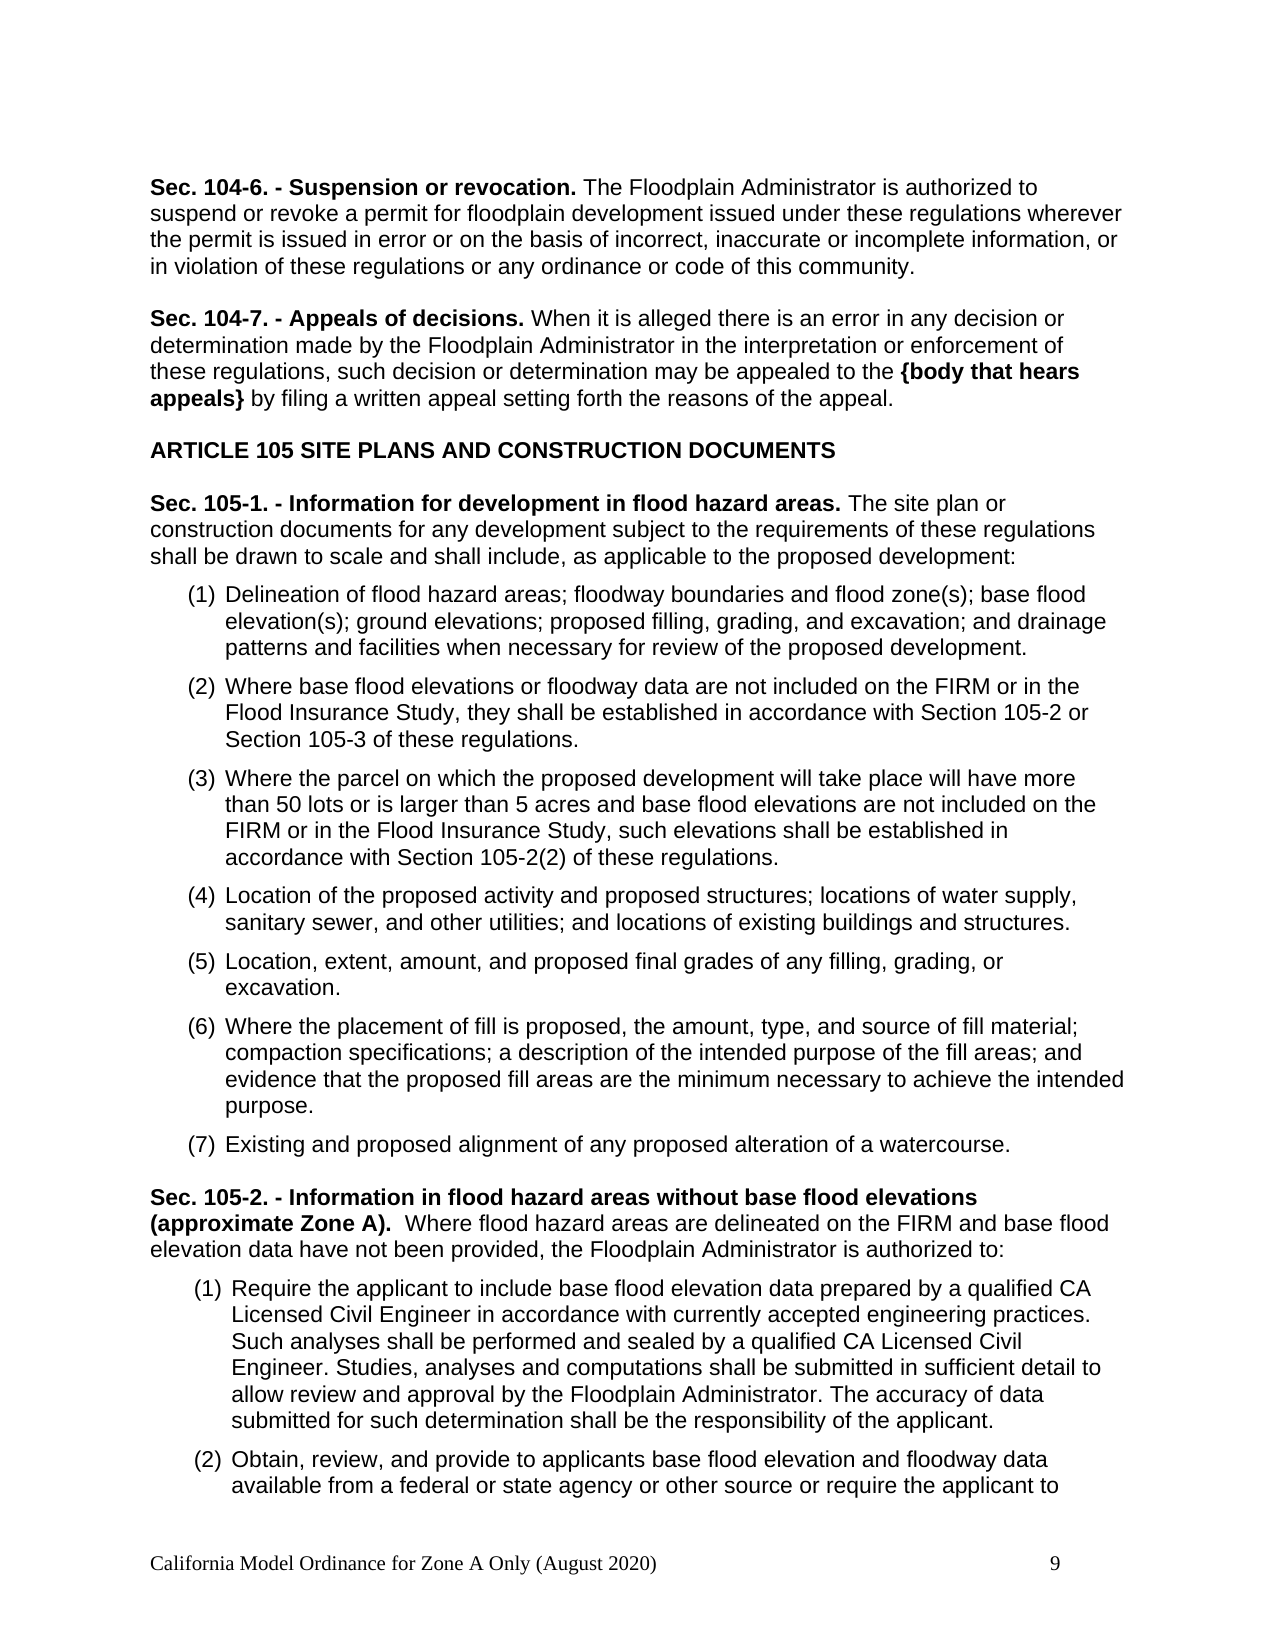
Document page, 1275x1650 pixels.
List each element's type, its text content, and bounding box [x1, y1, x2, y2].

subtitle Sec. 105-2. - Information in flood hazard areas without base flood elevations (approximate Zone A). Where flood hazard areas are delineated on the FIRM and base flood elevation data have not been provided, the Floodplain Administrator is authorized to: [150, 1183, 1125, 1263]
text ARTICLE 105 SITE PLANS AND CONSTRUCTION DOCUMENTS [150, 437, 1125, 463]
text Sec. 104-7. - Appeals of decisions. When it is alleged there is an error in any decision or determination made by the Floodplain Administrator in the interpretation or enforcement of these regulations, such decision or determination may be appealed to the {body that hears appeals} by filing a written appeal setting forth the reasons of the appeal. [150, 305, 1125, 411]
text Sec. 105-1. - Information for development in flood hazard areas. The site plan or construction documents for any development subject to the requirements of these regulations shall be drawn to scale and shall include, as applicable to the proposed development: [150, 490, 1125, 569]
text Sec. 104-6. - Suspension or revocation. The Floodplain Administrator is authorized to suspend or revoke a permit for floodplain development issued under these regulations wherever the permit is issued in error or on the basis of incorrect, inaccurate or incomplete information, or in violation of these regulations or any ordinance or code of this community. [150, 174, 1125, 279]
list Existing and proposed alignment of any proposed alteration of a watercourse. [187, 1131, 1125, 1157]
list Where base flood elevations or floodway data are not included on the FIRM or in the Flood Insurance Study, they shall be established in accordance with Section 105-2 or Section 105-3 of these regulations. [187, 673, 1125, 752]
list Location of the proposed activity and proposed structures; locations of water supply, sanitary sewer, and other utilities; and locations of existing buildings and structures. [187, 882, 1125, 935]
list Where the placement of fill is proposed, the amount, type, and source of fill material; compaction specifications; a description of the intended purpose of the fill areas; and evidence that the proposed fill areas are the minimum necessary to achieve the intended purpose. [187, 1013, 1125, 1118]
list Delineation of flood hazard areas; floodway boundaries and flood zone(s); base flood elevation(s); ground elevations; proposed filling, grading, and excavation; and drainage patterns and facilities when necessary for review of the proposed development. [187, 581, 1125, 661]
list Location, extent, amount, and proposed final grades of any filling, grading, or excavation. [187, 948, 1125, 1000]
list Where the parcel on which the proposed development will take place will have more than 50 lots or is larger than and base flood elevations are not included on the FIRM or in the Flood Insurance Study, such elevations shall be established in accordance with Section 105-2(2) of these regulations. [187, 764, 1125, 870]
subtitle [194, 1446, 1125, 1498]
subtitle Require the applicant to include base flood elevation data prepared by a qualified CA Licensed Civil Engineer in accordance with currently accepted engineering practices. Such analyses shall be performed and sealed by a qualified CA Licensed Civil Engineer. Studies, analyses and computations shall be submitted in sufficient detail to allow review and approval by the Floodplain Administrator. The accuracy of data submitted for such determination shall be the responsibility of the applicant. [194, 1275, 1125, 1433]
